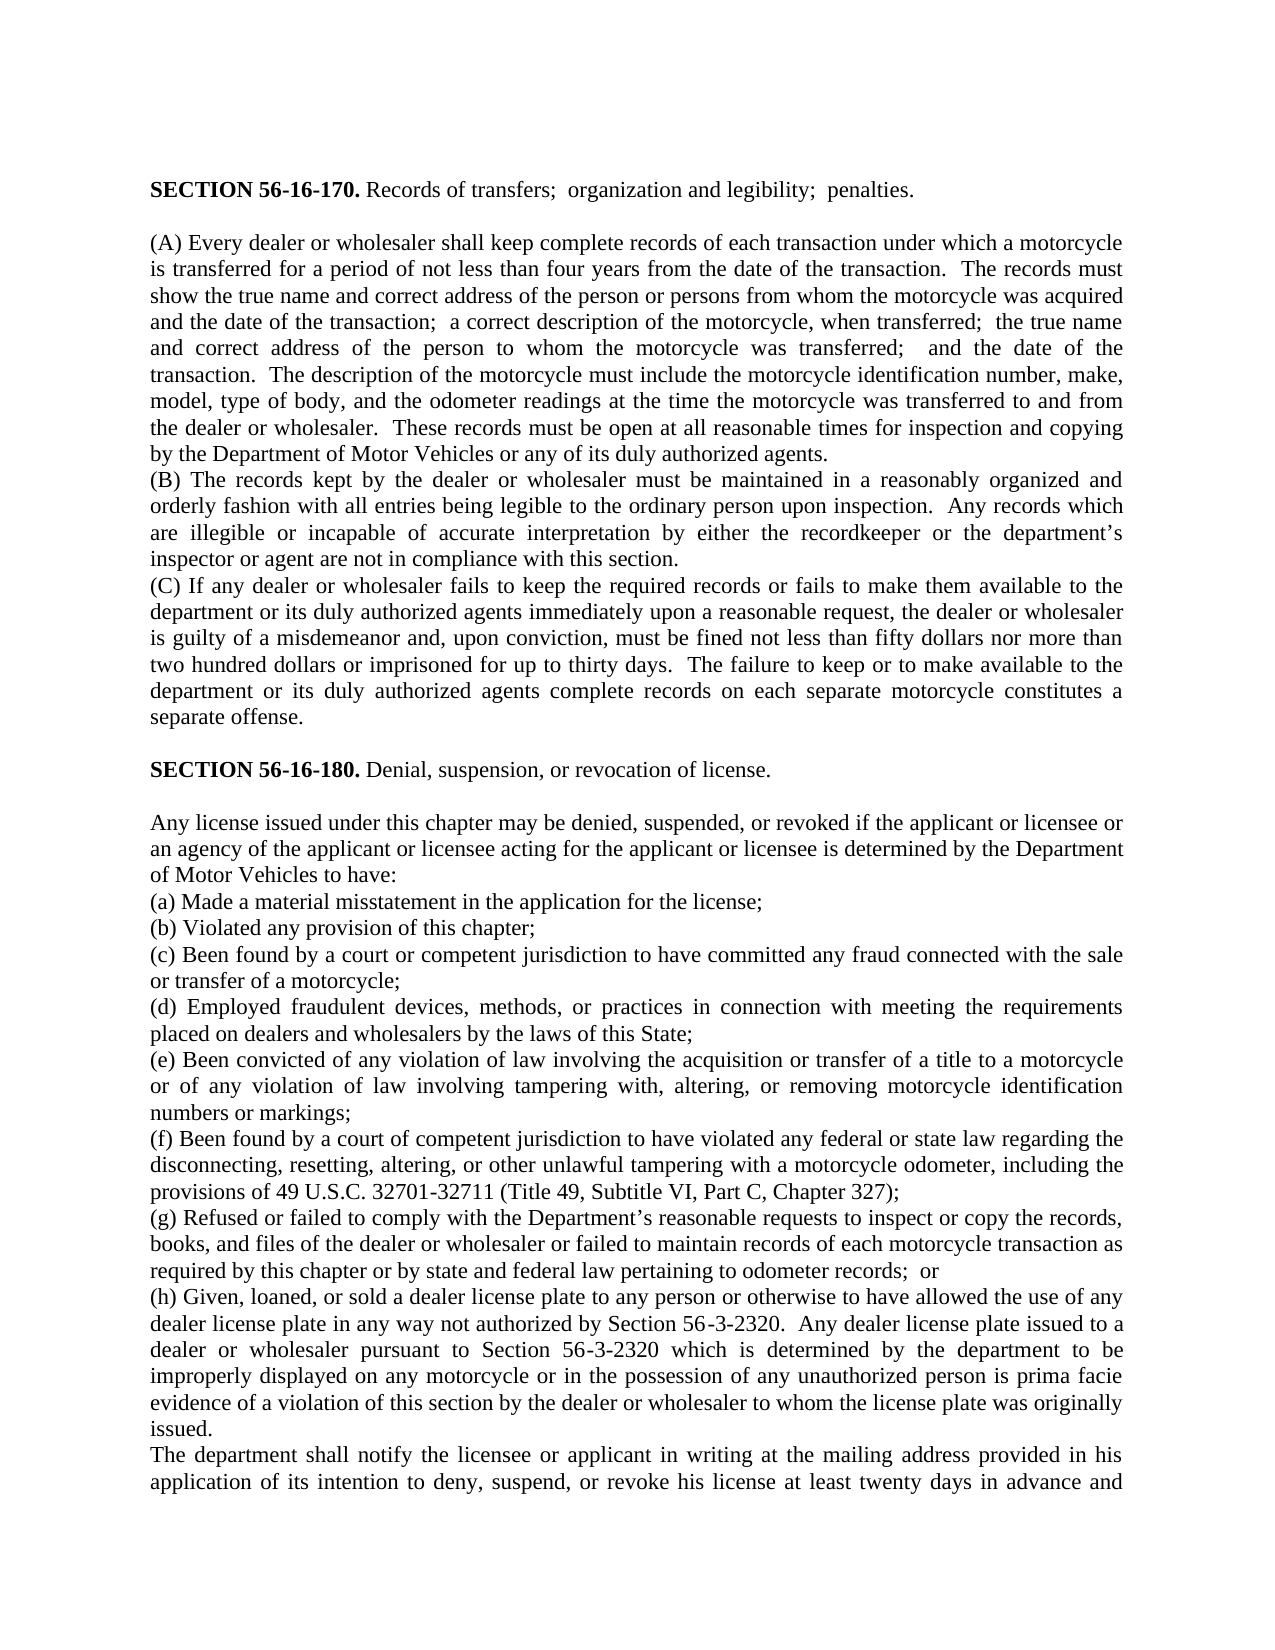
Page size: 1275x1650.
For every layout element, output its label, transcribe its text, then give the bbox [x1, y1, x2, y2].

text SECTION 56-16-170. Records of transfers; organization and legibility; penalties. [150, 176, 1125, 203]
text (d) Employed fraudulent devices, methods, or practices in connection with meeting the requirements placed on dealers and wholesalers by the laws of this State; [150, 993, 1125, 1046]
text (g) Refused or failed to comply with the Department’s reasonable requests to inspect or copy the records, books, and files of the dealer or wholesaler or failed to maintain records of each motorcycle transaction as required by this chapter or by state and federal law pertaining to odometer records; or [150, 1204, 1125, 1283]
text (C) If any dealer or wholesaler fails to keep the required records or fails to make them available to the department or its duly authorized agents immediately upon a reasonable request, the dealer or wholesaler is guilty of a misdemeanor and, upon conviction, must be fined not less than fifty dollars nor more than two hundred dollars or imprisoned for up to thirty days. The failure to keep or to make available to the department or its duly authorized agents complete records on each separate motorcycle constitutes a separate offense. [150, 572, 1125, 730]
text (e) Been convicted of any violation of law involving the acquisition or transfer of a title to a motorcycle or of any violation of law involving tampering with, altering, or removing motorcycle identification numbers or markings; [150, 1046, 1125, 1125]
text Any license issued under this chapter may be denied, suspended, or revoked if the applicant or licensee or an agency of the applicant or licensee acting for the applicant or licensee is determined by the Department of Motor Vehicles to have: [150, 809, 1125, 888]
text (b) Violated any provision of this chapter; [150, 914, 1125, 941]
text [150, 1441, 1125, 1494]
text (h) Given, loaned, or sold a dealer license plate to any person or otherwise to have allowed the use of any dealer license plate in any way not authorized by Section 56-3-2320. Any dealer license plate issued to a dealer or wholesaler pursuant to Section 56-3-2320 which is determined by the department to be improperly displayed on any motorcycle or in the possession of any unauthorized person is prima facie evidence of a violation of this section by the dealer or wholesaler to whom the license plate was originally issued. [150, 1283, 1125, 1441]
text (f) Been found by a court of competent jurisdiction to have violated any federal or state law regarding the disconnecting, resetting, altering, or other unlawful tampering with a motorcycle odometer, including the provisions of 49 U.S.C. 32701-32711 (Title 49, Subtitle VI, Part C, Chapter 327); [150, 1125, 1125, 1204]
text SECTION 56-16-180. Denial, suspension, or revocation of license. [150, 756, 1125, 782]
text (c) Been found by a court or competent jurisdiction to have committed any fraud connected with the sale or transfer of a motorcycle; [150, 941, 1125, 993]
text (B) The records kept by the dealer or wholesaler must be maintained in a reasonably organized and orderly fashion with all entries being legible to the ordinary person upon inspection. Any records which are illegible or incapable of accurate interpretation by either the recordkeeper or the department’s inspector or agent are not in compliance with this section. [150, 466, 1125, 572]
text (A) Every dealer or wholesaler shall keep complete records of each transaction under which a motorcycle is transferred for a period of not less than four years from the date of the transaction. The records must show the true name and correct address of the person or persons from whom the motorcycle was acquired and the date of the transaction; a correct description of the motorcycle, when transferred; the true name and correct address of the person to whom the motorcycle was transferred; and the date of the transaction. The description of the motorcycle must include the motorcycle identification number, make, model, type of body, and the odometer readings at the time the motorcycle was transferred to and from the dealer or wholesaler. These records must be open at all reasonable times for inspection and copying by the Department of Motor Vehicles or any of its duly authorized agents. [150, 229, 1125, 466]
text (a) Made a material misstatement in the application for the license; [150, 888, 1125, 914]
